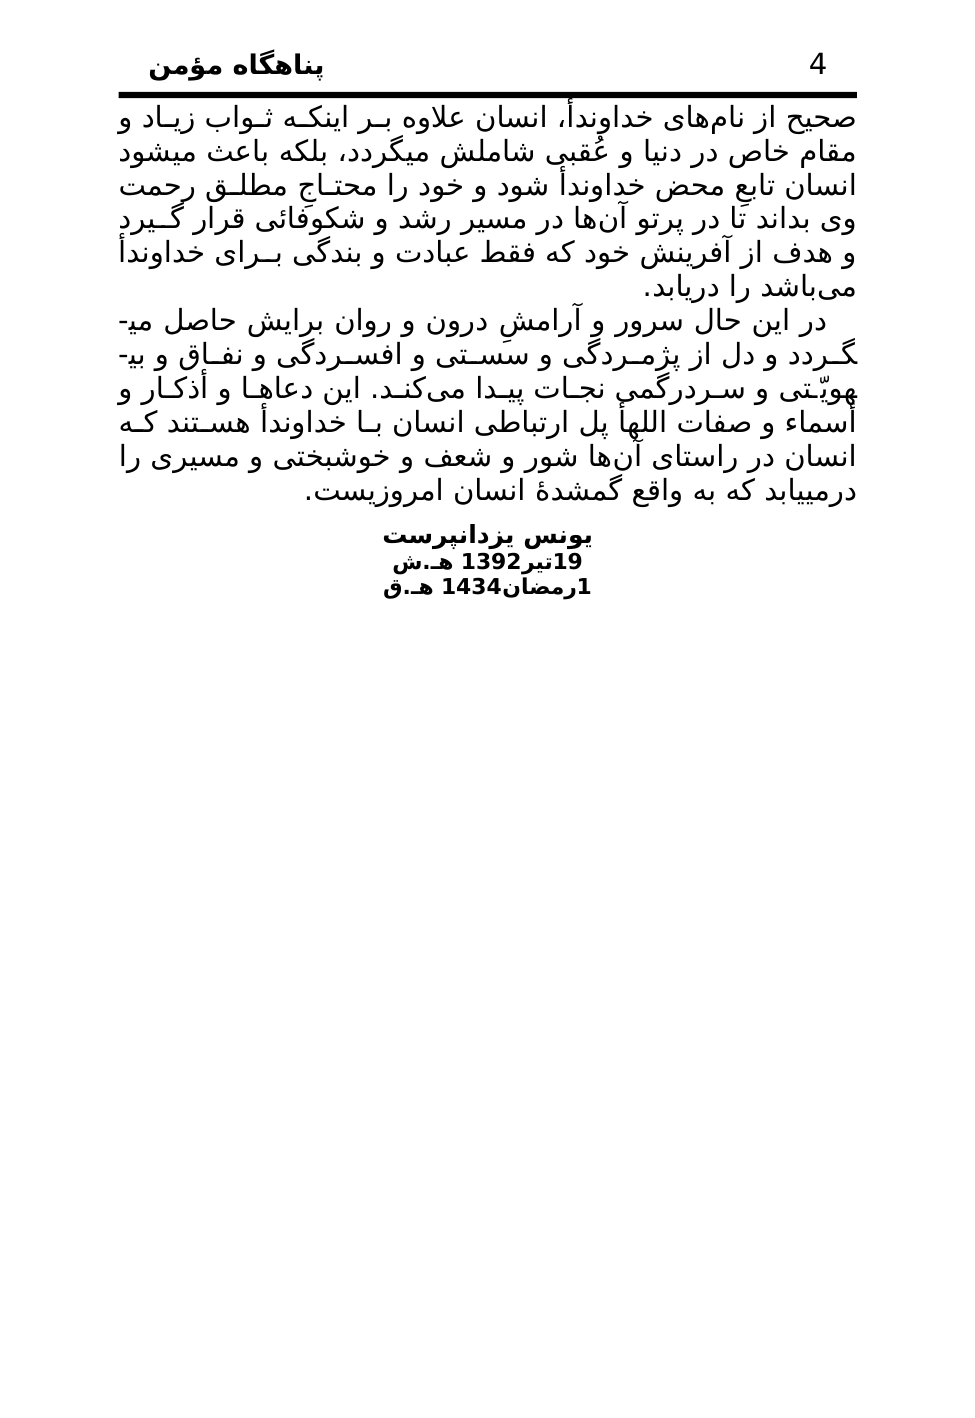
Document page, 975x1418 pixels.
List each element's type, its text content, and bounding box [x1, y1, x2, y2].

text در این حال سرور و آرامشِ درون و روان برایش حاصل میگردد و دل از پژمردگی و سستی و افسردگی و نفاق و بیهویّتی و سردرگمی نجات پیدا می‌کند. این دعاها و أذکار و أسماء و صفات اللهأ پل ارتباطی انسان با خداوندأ هستند که انسان در راستای آن‌ها شور و شعف و خوشبختی و مسیری را درمییابد که به واقع گمشدۀ انسان امروزیست. [118, 304, 857, 507]
text 1رمضان1434 هـ.ق [118, 575, 857, 600]
text 19تیر1392 هـ.ش [118, 549, 857, 575]
text یونس یزدانپرست [118, 520, 857, 549]
text أذکار و دعاهای قرآنی و نبوی ج و أسماء و صفات اللهأ علاوه بر اینکه زوایای مختلفی از زندگی را در برمی‌گیرند و هرکدام به نوعی مسیر عبادت و بندگی را مشخص میکنند، در واقع پناهگاهی أمن و راستین از شیاطین إنس و جن و تفکّرات سقیم و راههای کج و ناهموار و ناهمگون و ناگوار و نادرست و ناروا میباشند و با دلبستگی و همراهی با این دعاها و شناخت صحیح از نام‌های خداوندأ، انسان علاوه بر اینکه ثواب زیاد و مقام خاص در دنیا و عُقبی شاملش میگردد، بلکه باعث میشود انسان تابعِ محض خداوندأ شود و خود را محتاجِ مطلق رحمت وی بداند تا در پرتو آن‌ها در مسیر رشد و شکوفائی قرار گیرد و هدف از آفرینش خود که فقط عبادت و بندگی برای خداوندأ می‌باشد را دریابد. [118, 100, 857, 304]
